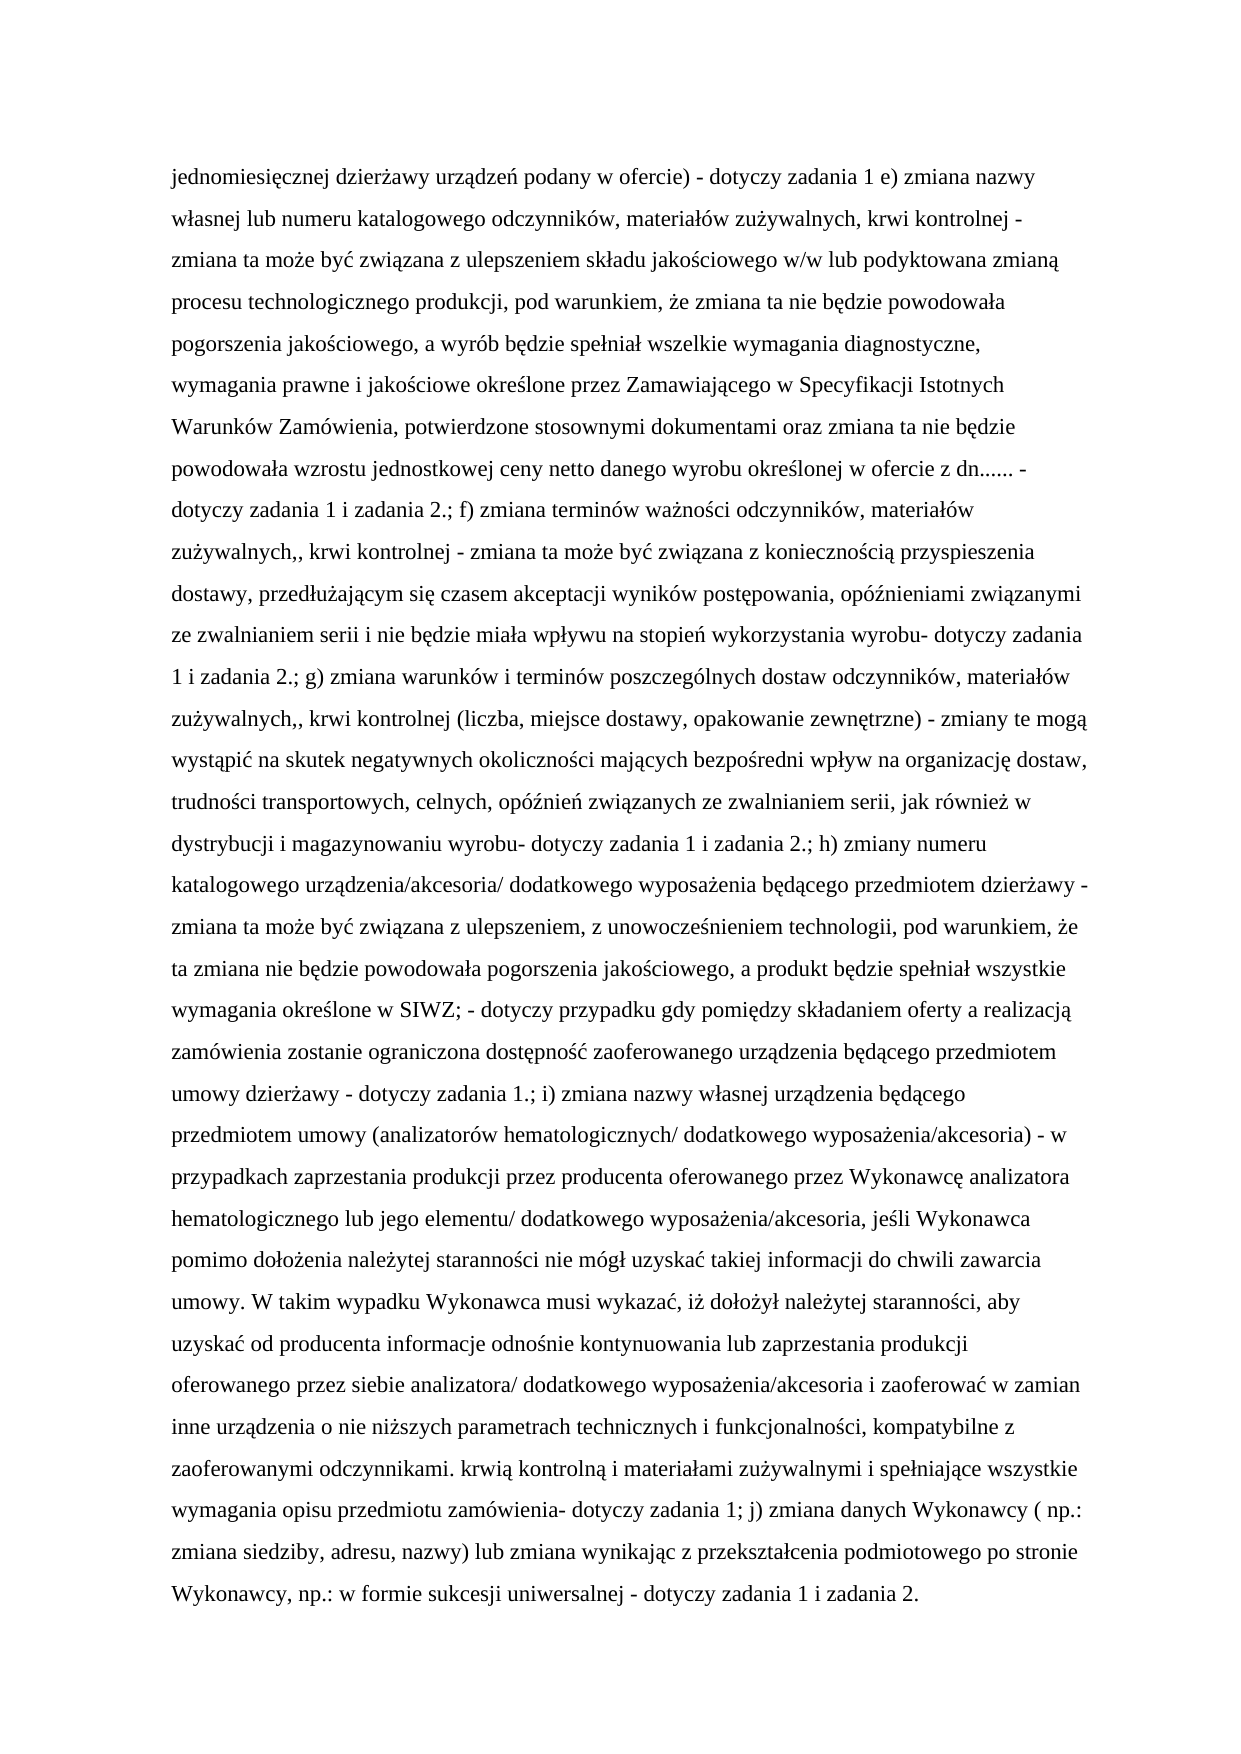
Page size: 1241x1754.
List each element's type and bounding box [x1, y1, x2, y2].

text [171, 148, 1093, 1606]
